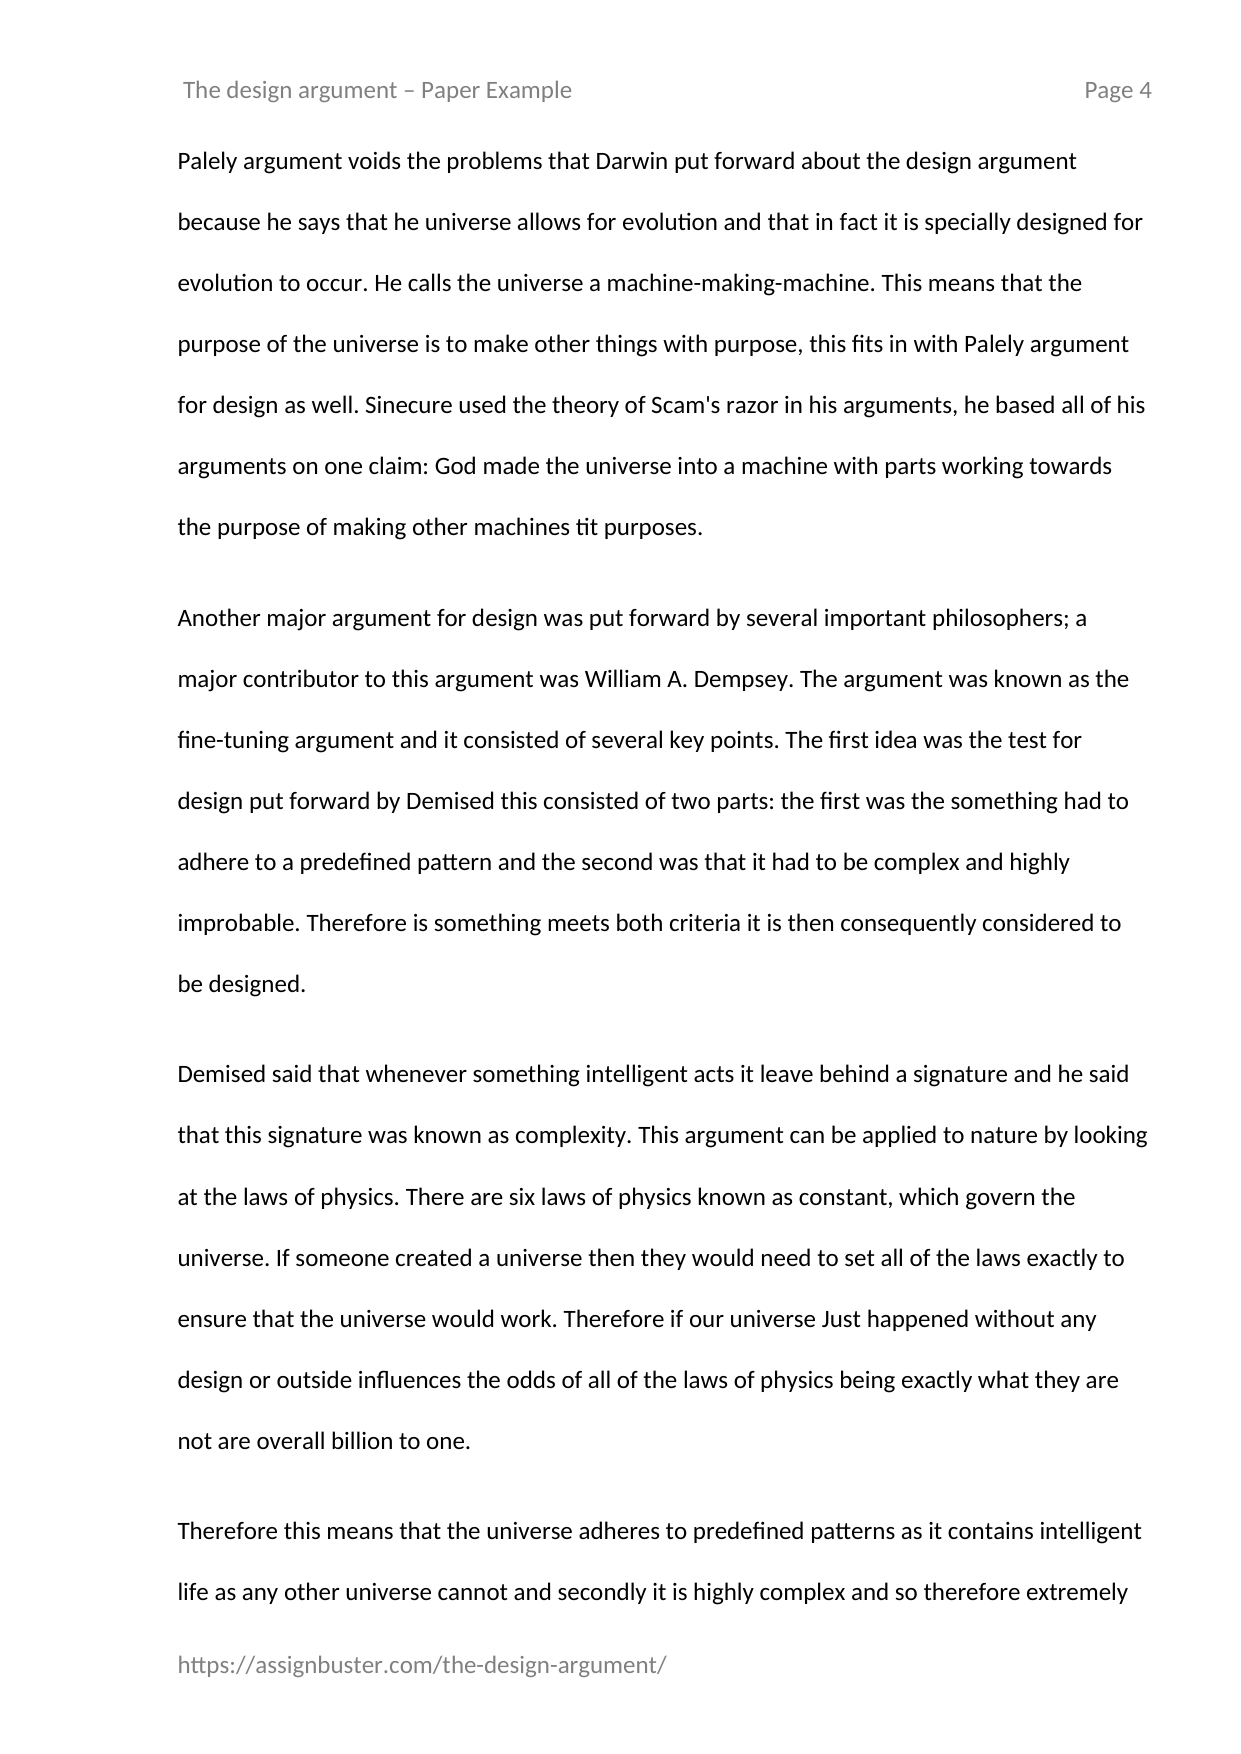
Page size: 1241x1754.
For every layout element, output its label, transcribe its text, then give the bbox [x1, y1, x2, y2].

text Another major argument for design was put forward by several important philosophers; a major contributor to this argument was William A. Dempsey. The argument was known as the fine-tuning argument and it consisted of several key points. The first idea was the test for design put forward by Demised this consisted of two parts: the first was the something had to adhere to a predefined pattern and the second was that it had to be complex and highly improbable. Therefore is something meets both criteria it is then consequently considered to be designed. [177, 602, 1152, 998]
text Palely argument voids the problems that Darwin put forward about the design argument because he says that he universe allows for evolution and that in fact it is specially designed for evolution to occur. He calls the universe a machine-making-machine. This means that the purpose of the universe is to make other things with purpose, this fits in with Palely argument for design as well. Sinecure used the theory of Scam's razor in his arguments, he based all of his arguments on one claim: God made the universe into a machine with parts working towards the purpose of making other machines tit purposes. [177, 145, 1152, 542]
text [177, 1515, 1152, 1607]
text Demised said that whenever something intelligent acts it leave behind a signature and he said that this signature was known as complexity. This argument can be applied to nature by looking at the laws of physics. There are six laws of physics known as constant, which govern the universe. If someone created a universe then they would need to set all of the laws exactly to ensure that the universe would work. Therefore if our universe Just happened without any design or outside influences the odds of all of the laws of physics being exactly what they are not are overall billion to one. [177, 1058, 1152, 1455]
